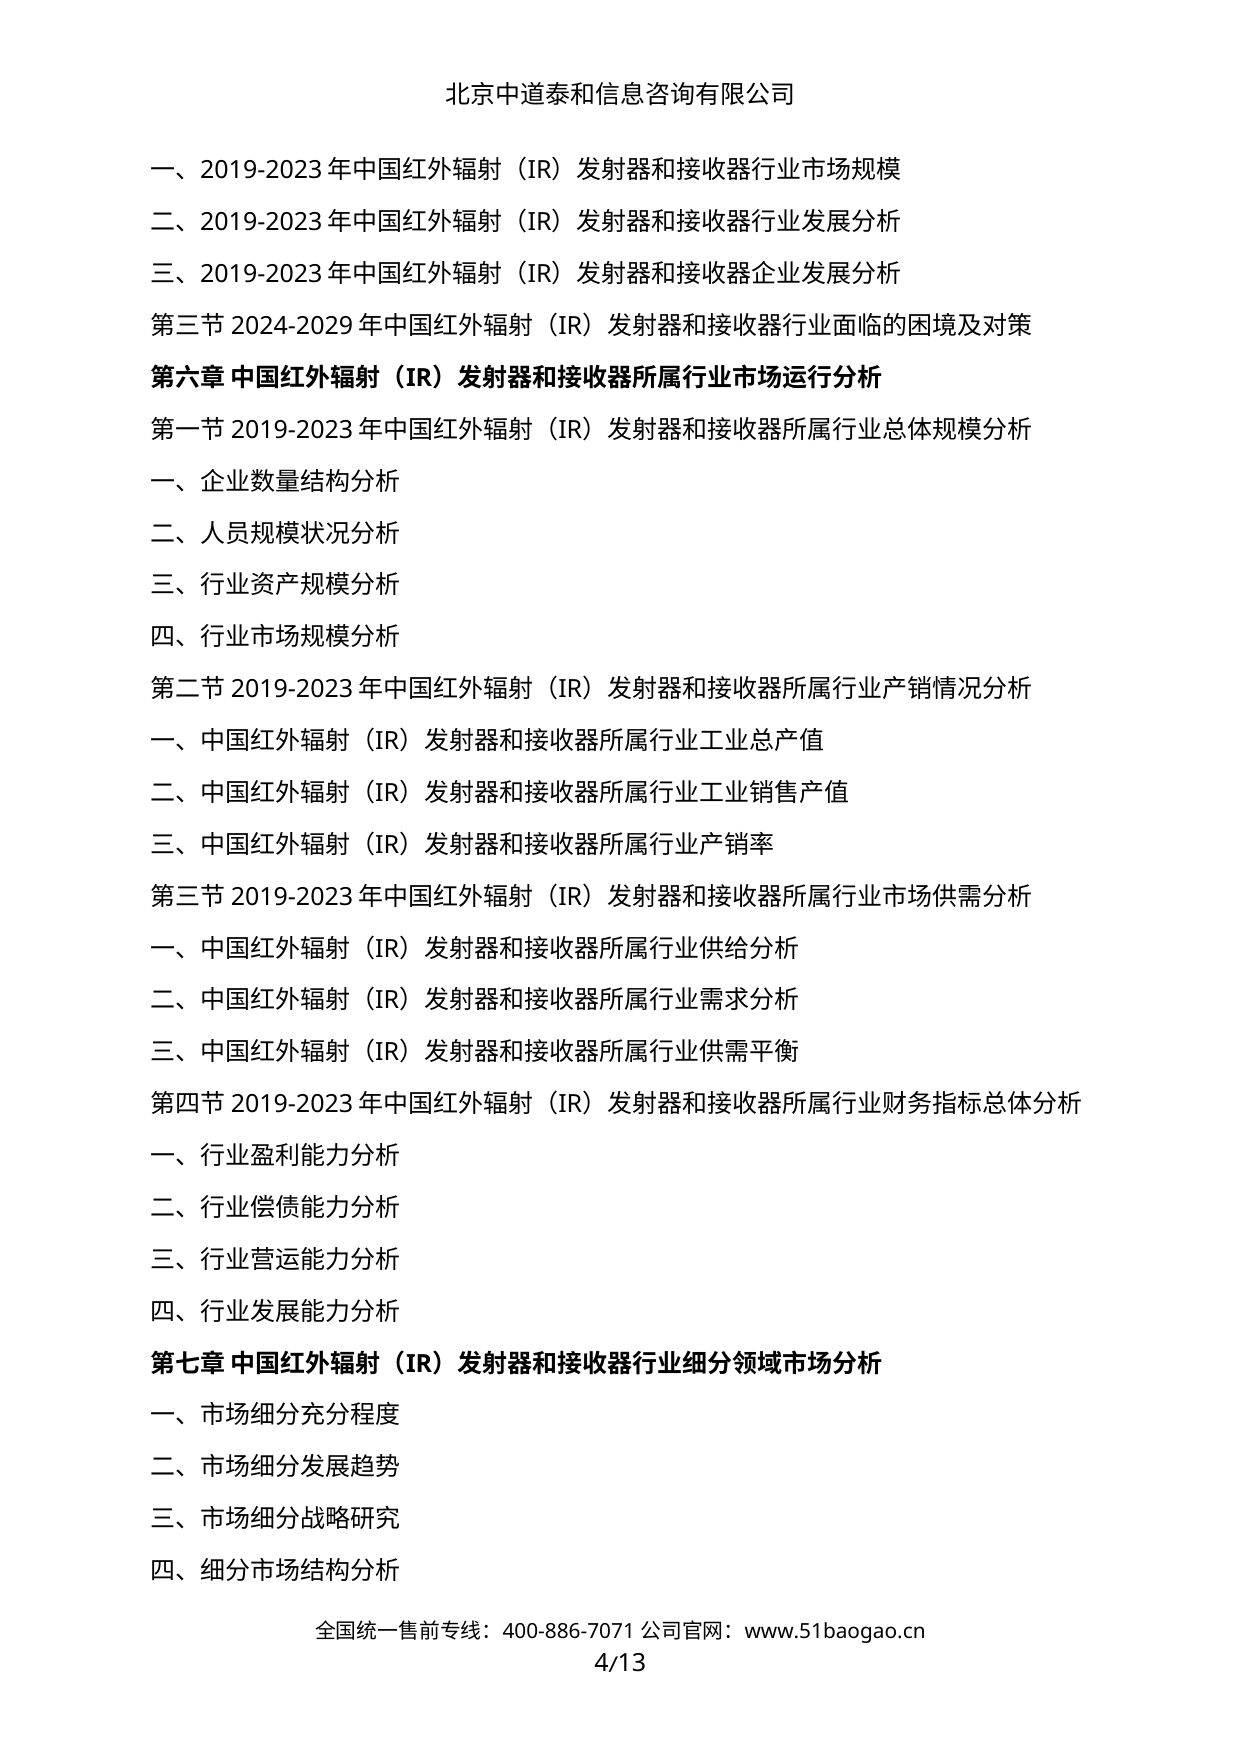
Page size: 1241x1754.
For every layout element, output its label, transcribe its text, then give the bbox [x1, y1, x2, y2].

text 一、市场细分充分程度 [150, 1395, 1090, 1431]
text 二、中国红外辐射（IR）发射器和接收器所属行业需求分析 [150, 980, 1090, 1016]
text 三、中国红外辐射（IR）发射器和接收器所属行业产销率 [150, 824, 1090, 861]
text 二、中国红外辐射（IR）发射器和接收器所属行业工业销售产值 [150, 772, 1090, 809]
text 三、行业营运能力分析 [150, 1239, 1090, 1276]
text 三、行业资产规模分析 [150, 565, 1090, 601]
text 三、2019-2023年中国红外辐射（IR）发射器和接收器企业发展分析 [150, 254, 1090, 290]
text 第二节 2019-2023年中国红外辐射（IR）发射器和接收器所属行业产销情况分析 [150, 669, 1090, 705]
text 四、细分市场结构分析 [150, 1551, 1090, 1587]
text 一、中国红外辐射（IR）发射器和接收器所属行业工业总产值 [150, 721, 1090, 757]
text 二、市场细分发展趋势 [150, 1447, 1090, 1483]
text 一、中国红外辐射（IR）发射器和接收器所属行业供给分析 [150, 928, 1090, 964]
text 第七章 中国红外辐射（IR）发射器和接收器行业细分领域市场分析 [150, 1343, 1090, 1379]
text 四、行业市场规模分析 [150, 617, 1090, 653]
text 二、2019-2023年中国红外辐射（IR）发射器和接收器行业发展分析 [150, 202, 1090, 238]
text 四、行业发展能力分析 [150, 1291, 1090, 1327]
text 第三节 2019-2023年中国红外辐射（IR）发射器和接收器所属行业市场供需分析 [150, 876, 1090, 912]
text 一、企业数量结构分析 [150, 461, 1090, 497]
text 第三节 2024-2029年中国红外辐射（IR）发射器和接收器行业面临的困境及对策 [150, 306, 1090, 342]
text 第一节 2019-2023年中国红外辐射（IR）发射器和接收器所属行业总体规模分析 [150, 409, 1090, 446]
text 第六章 中国红外辐射（IR）发射器和接收器所属行业市场运行分析 [150, 357, 1090, 394]
text 三、中国红外辐射（IR）发射器和接收器所属行业供需平衡 [150, 1032, 1090, 1068]
text 一、行业盈利能力分析 [150, 1136, 1090, 1172]
text 第四节 2019-2023年中国红外辐射（IR）发射器和接收器所属行业财务指标总体分析 [150, 1084, 1090, 1120]
text 二、行业偿债能力分析 [150, 1187, 1090, 1224]
text 三、市场细分战略研究 [150, 1499, 1090, 1535]
text 一、2019-2023年中国红外辐射（IR）发射器和接收器行业市场规模 [150, 150, 1090, 186]
text 二、人员规模状况分析 [150, 513, 1090, 549]
